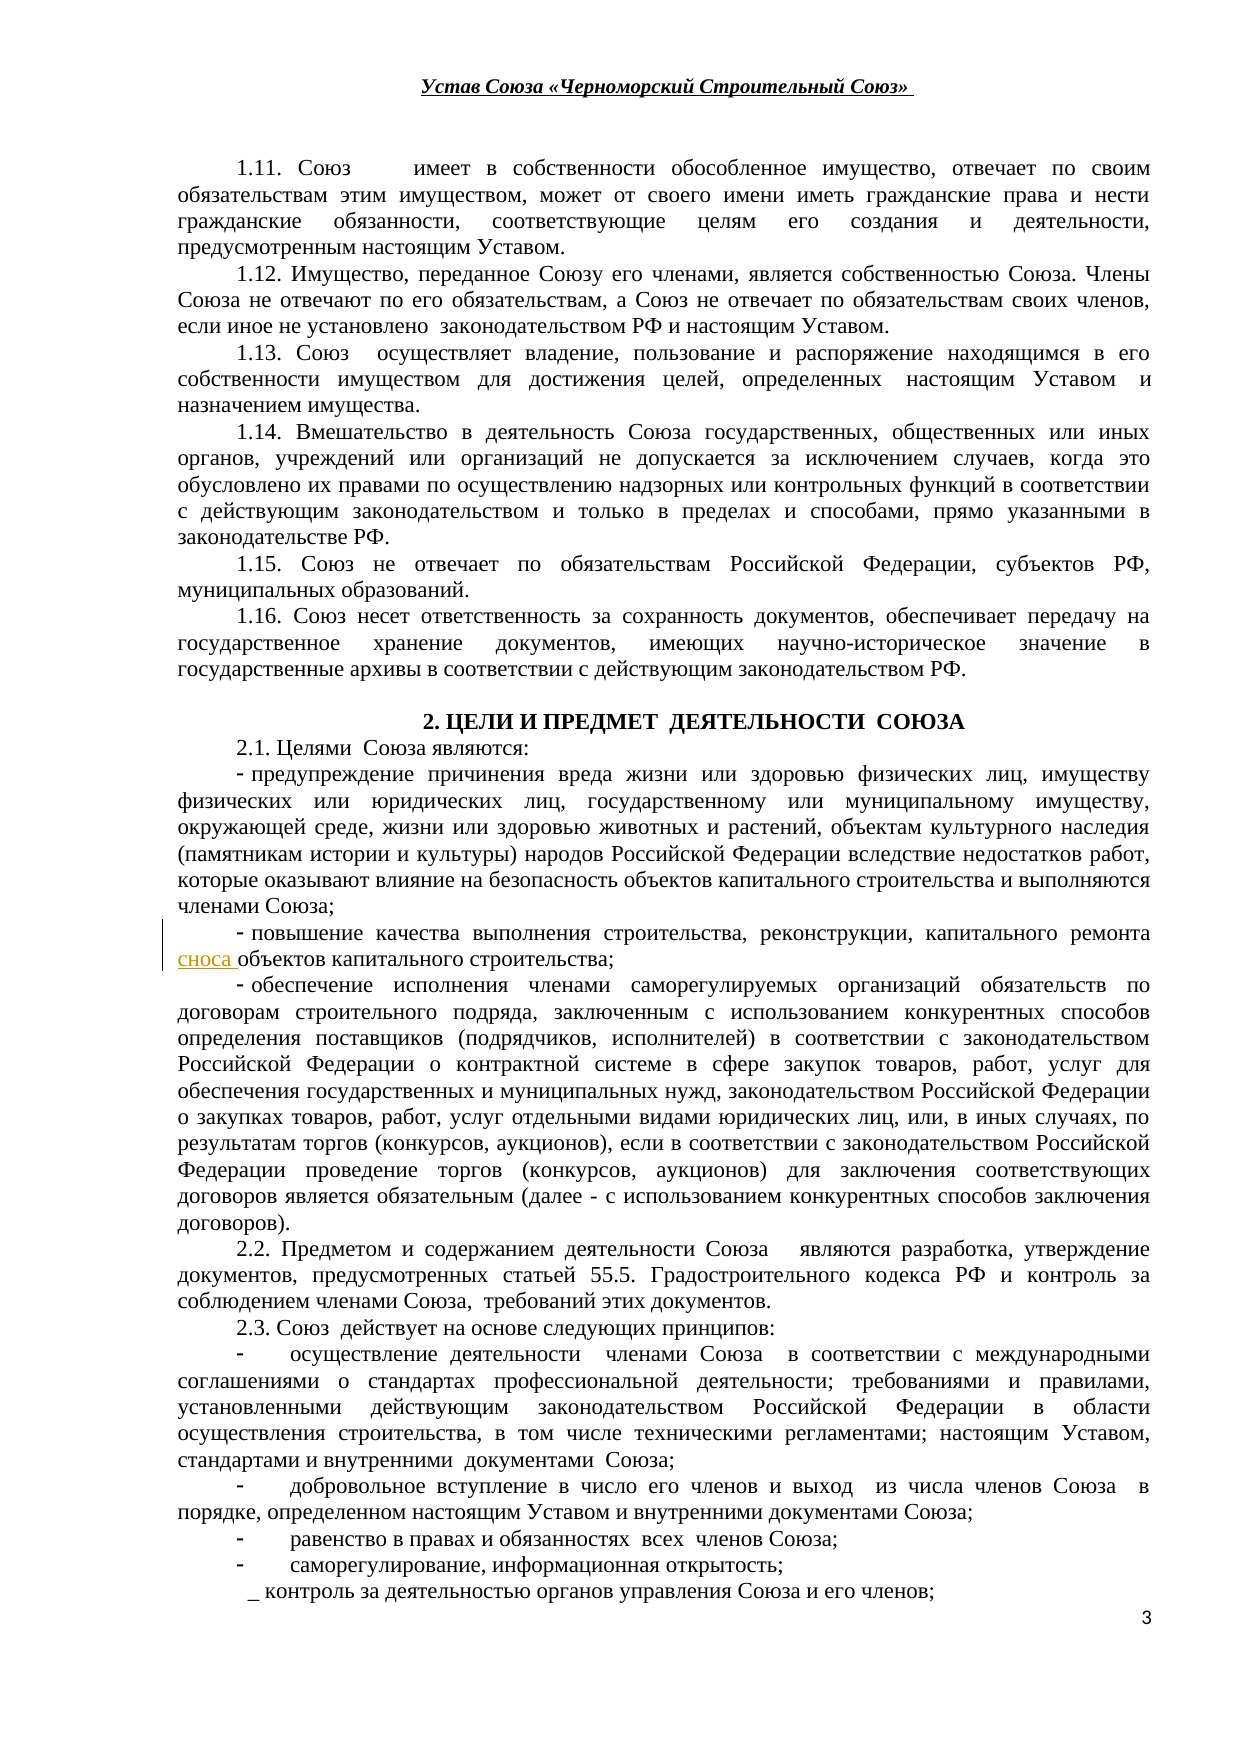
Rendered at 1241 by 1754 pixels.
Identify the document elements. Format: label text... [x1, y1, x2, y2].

text 2. ЦЕЛИ И ПРЕДМЕТ ДЕЯТЕЛЬНОСТИ СОЮЗА [236, 708, 1152, 734]
list повышение качества выполнения строительства, реконструкции, капитального ремонта объектов капитального строительства; [177, 919, 1152, 971]
list саморегулирование, информационная открытость; [177, 1551, 1152, 1577]
text 1.13. Союз осуществляет владение, пользование и распоряжение находящимся в его собственности имуществом для достижения целей, определенных настоящим Уставом и назначением имущества. [177, 339, 1152, 418]
list предупреждение причинения вреда жизни или здоровью физических лиц, имуществу физических или юридических лиц, государственному или муниципальному имуществу, окружающей среде, жизни или здоровью животных и растений, объектам культурного наследия (памятникам истории и культуры) народов Российской Федерации вследствие недостатков работ, которые оказывают влияние на безопасность объектов капитального строительства и выполняются членами Союза; [177, 761, 1152, 919]
text 1.12. Имущество, переданное Союзу его членами, является собственностью Союза. Члены Союза не отвечают по его обязательствам, а Союз не отвечает по обязательствам своих членов, если иное не установлено законодательством РФ и настоящим Уставом. [177, 260, 1152, 339]
list 2.1. Целями Союза являются: [177, 734, 1152, 761]
text 2.3. Союз действует на основе следующих принципов: [177, 1314, 1152, 1340]
list обеспечение исполнения членами саморегулируемых организаций обязательств по договорам строительного подряда, заключенным с использованием конкурентных способов определения поставщиков (подрядчиков, исполнителей) в соответствии с законодательством Российской Федерации о контрактной системе в сфере закупок товаров, работ, услуг для обеспечения государственных и муниципальных нужд, законодательством Российской Федерации о закупках товаров, работ, услуг отдельными видами юридических лиц, или, в иных случаях, по результатам торгов (конкурсов, аукционов), если в соответствии с законодательством Российской Федерации проведение торгов (конкурсов, аукционов) для заключения соответствующих договоров является обязательным (далее - с использованием конкурентных способов заключения договоров). [177, 971, 1152, 1235]
list осуществление деятельности членами Союза в соответствии с международными соглашениями о стандартах профессиональной деятельности; требованиями и правилами, установленными действующим законодательством Российской Федерации в области осуществления строительства, в том числе техническими регламентами; настоящим Уставом, стандартами и внутренними документами Союза; [177, 1340, 1152, 1472]
text 1.16. Союз несет ответственность за сохранность документов, обеспечивает передачу на государственное хранение документов, имеющих научно-историческое значение в государственные архивы в соответствии с действующим законодательством РФ. [177, 602, 1152, 681]
text 1.15. Союз не отвечает по обязательствам Российской Федерации, субъектов РФ, муниципальных образований. [177, 550, 1152, 602]
list добровольное вступление в число его членов и выход из числа членов Союза в порядке, определенном настоящим Уставом и внутренними документами Союза; [177, 1472, 1152, 1525]
list равенство в правах и обязанностях всех членов Союза; [177, 1525, 1152, 1551]
text _ контроль за деятельностью органов управления Союза и его членов; [177, 1577, 1152, 1604]
text 1.11. Союз имеет в собственности обособленное имущество, отвечает по своим обязательствам этим имуществом, может от своего имени иметь гражданские права и нести гражданские обязанности, соответствующие целям его создания и деятельности, предусмотренным настоящим Уставом. [177, 154, 1152, 260]
text 1.14. Вмешательство в деятельность Союза государственных, общественных или иных органов, учреждений или организаций не допускается за исключением случаев, когда это обусловлено их правами по осуществлению надзорных или контрольных функций в соответствии с действующим законодательством и только в пределах и способами, прямо указанными в законодательстве РФ. [177, 418, 1152, 550]
text 2.2. Предметом и содержанием деятельности Союза являются разработка, утверждение документов, предусмотренных статьей 55.5. Градостроительного кодекса РФ и контроль за соблюдением членами Союза, требований этих документов. [177, 1235, 1152, 1314]
